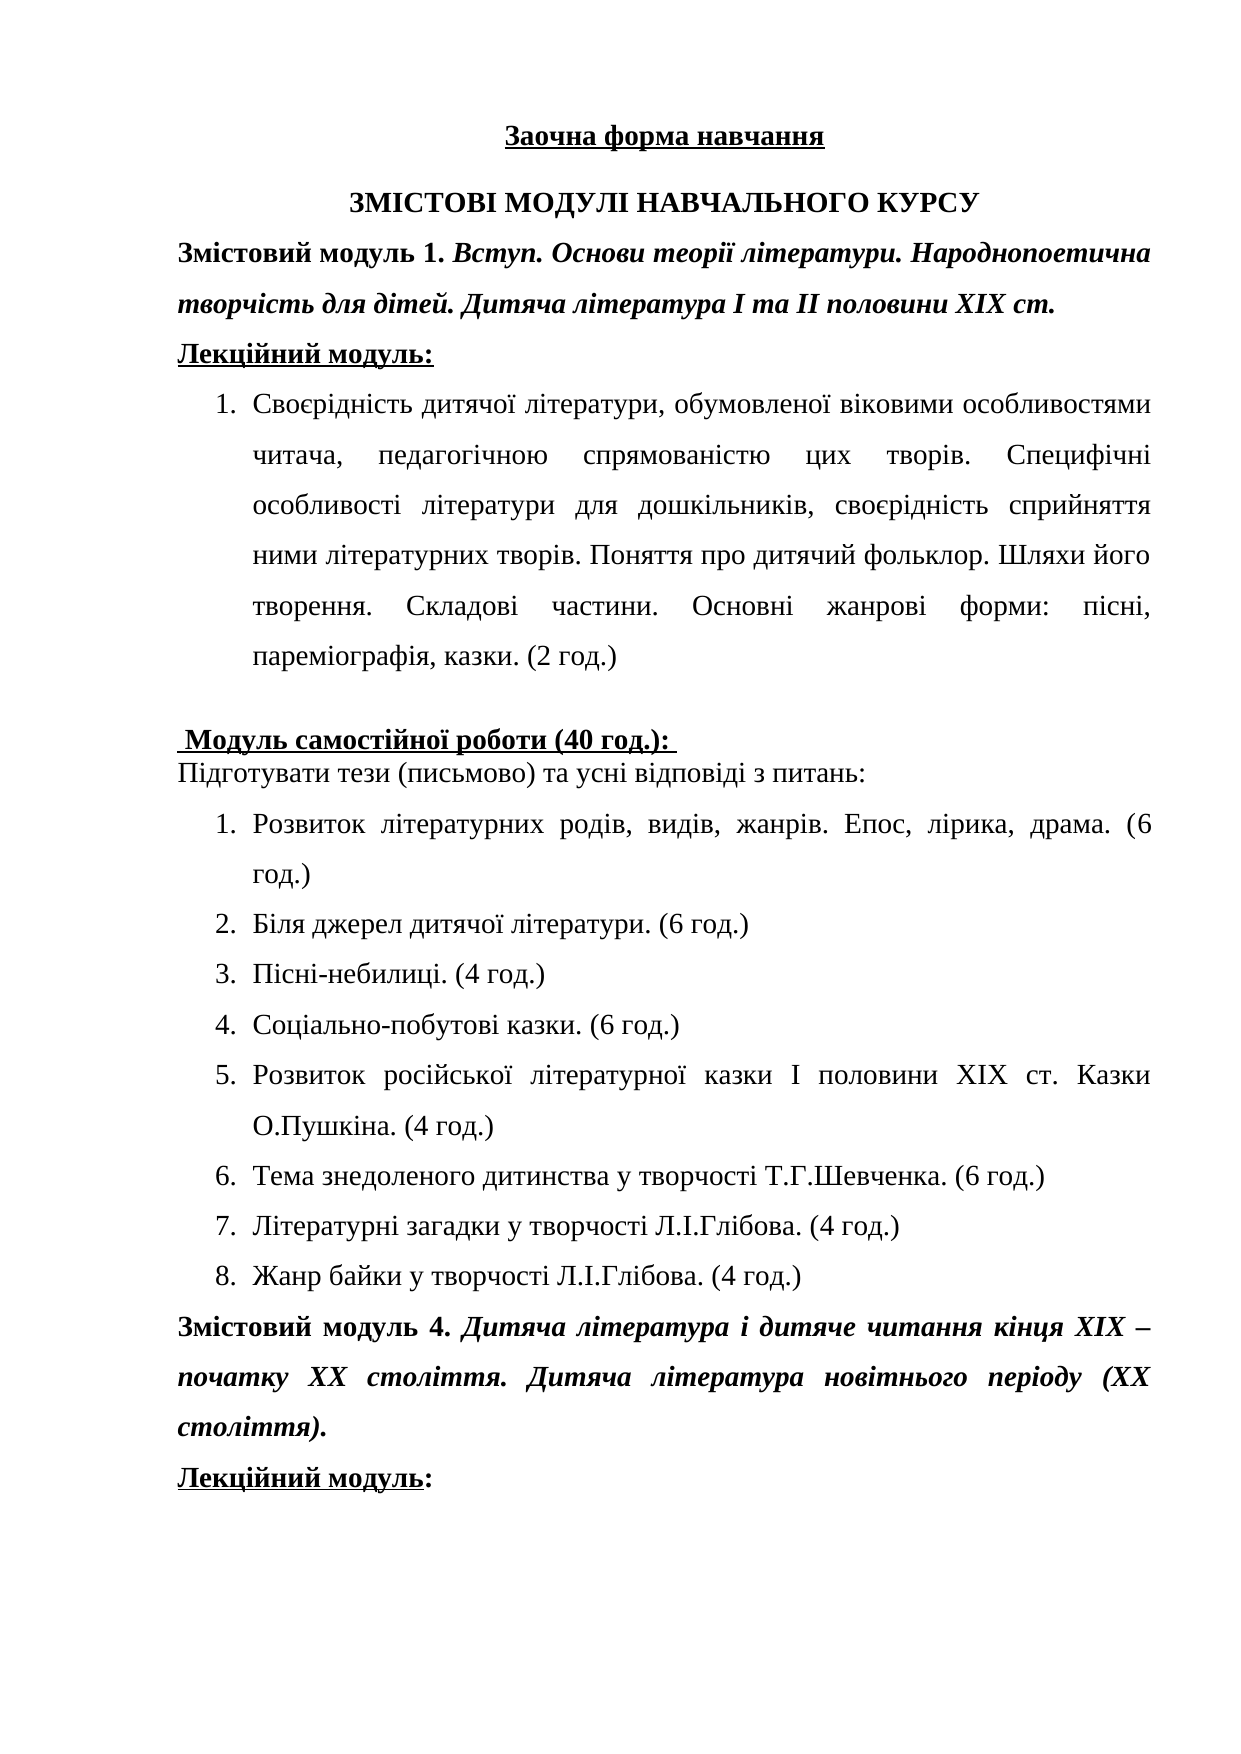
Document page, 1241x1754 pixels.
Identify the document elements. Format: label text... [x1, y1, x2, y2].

list Своєрідність дитячої літератури, обумовленої віковими особливостями читача, педагогічною спрямованістю цих творів. Специфічні особливості літератури для дошкільників, своєрідність сприйняття ними літературних творів. Поняття про дитячий фольклор. Шляхи його творення. Складові частини. Основні жанрові форми: пісні, пареміографія, казки. (2 год.) [215, 386, 1152, 672]
text Змістовий модуль 1. Вступ. Основи теорії літератури. Народнопоетична творчість для дітей. Дитяча література І та ІІ половини ХІХ ст. [177, 236, 1152, 319]
list Розвиток російської літературної казки І половини ХІХ ст. Казки О.Пушкіна. (4 год.) [215, 1057, 1152, 1141]
list Біля джерел дитячої літератури. (6 год.) [215, 906, 1152, 940]
list Жанр байки у творчості Л.І.Глібова. (4 год.) [215, 1258, 1152, 1292]
text Заочна форма навчання [177, 118, 1152, 152]
text Змістовий модуль 4. Дитяча література і дитяче читання кінця ХІХ – початку ХХ століття. Дитяча література новітнього періоду (ХХ століття). [177, 1309, 1152, 1443]
list Літературні загадки у творчості Л.І.Глібова. (4 год.) [215, 1208, 1152, 1242]
text ЗМІСТОВІ МОДУЛІ НАВЧАЛЬНОГО КУРСУ [177, 185, 1152, 219]
text Модуль самостійної роботи (40 год.): [177, 722, 1152, 755]
text Лекційний модуль: [177, 1460, 1152, 1493]
list Соціально-побутові казки. (6 год.) [215, 1007, 1152, 1041]
list Пісні-небилиці. (4 год.) [215, 957, 1152, 990]
text Підготувати тези (письмово) та усні відповіді з питань: [177, 755, 1152, 789]
list Розвиток літературних родів, видів, жанрів. Епос, лірика, драма. (6 год.) [215, 806, 1152, 889]
text Лекційний модуль: [177, 336, 1152, 370]
list Тема знедоленого дитинства у творчості Т.Г.Шевченка. (6 год.) [215, 1158, 1152, 1191]
